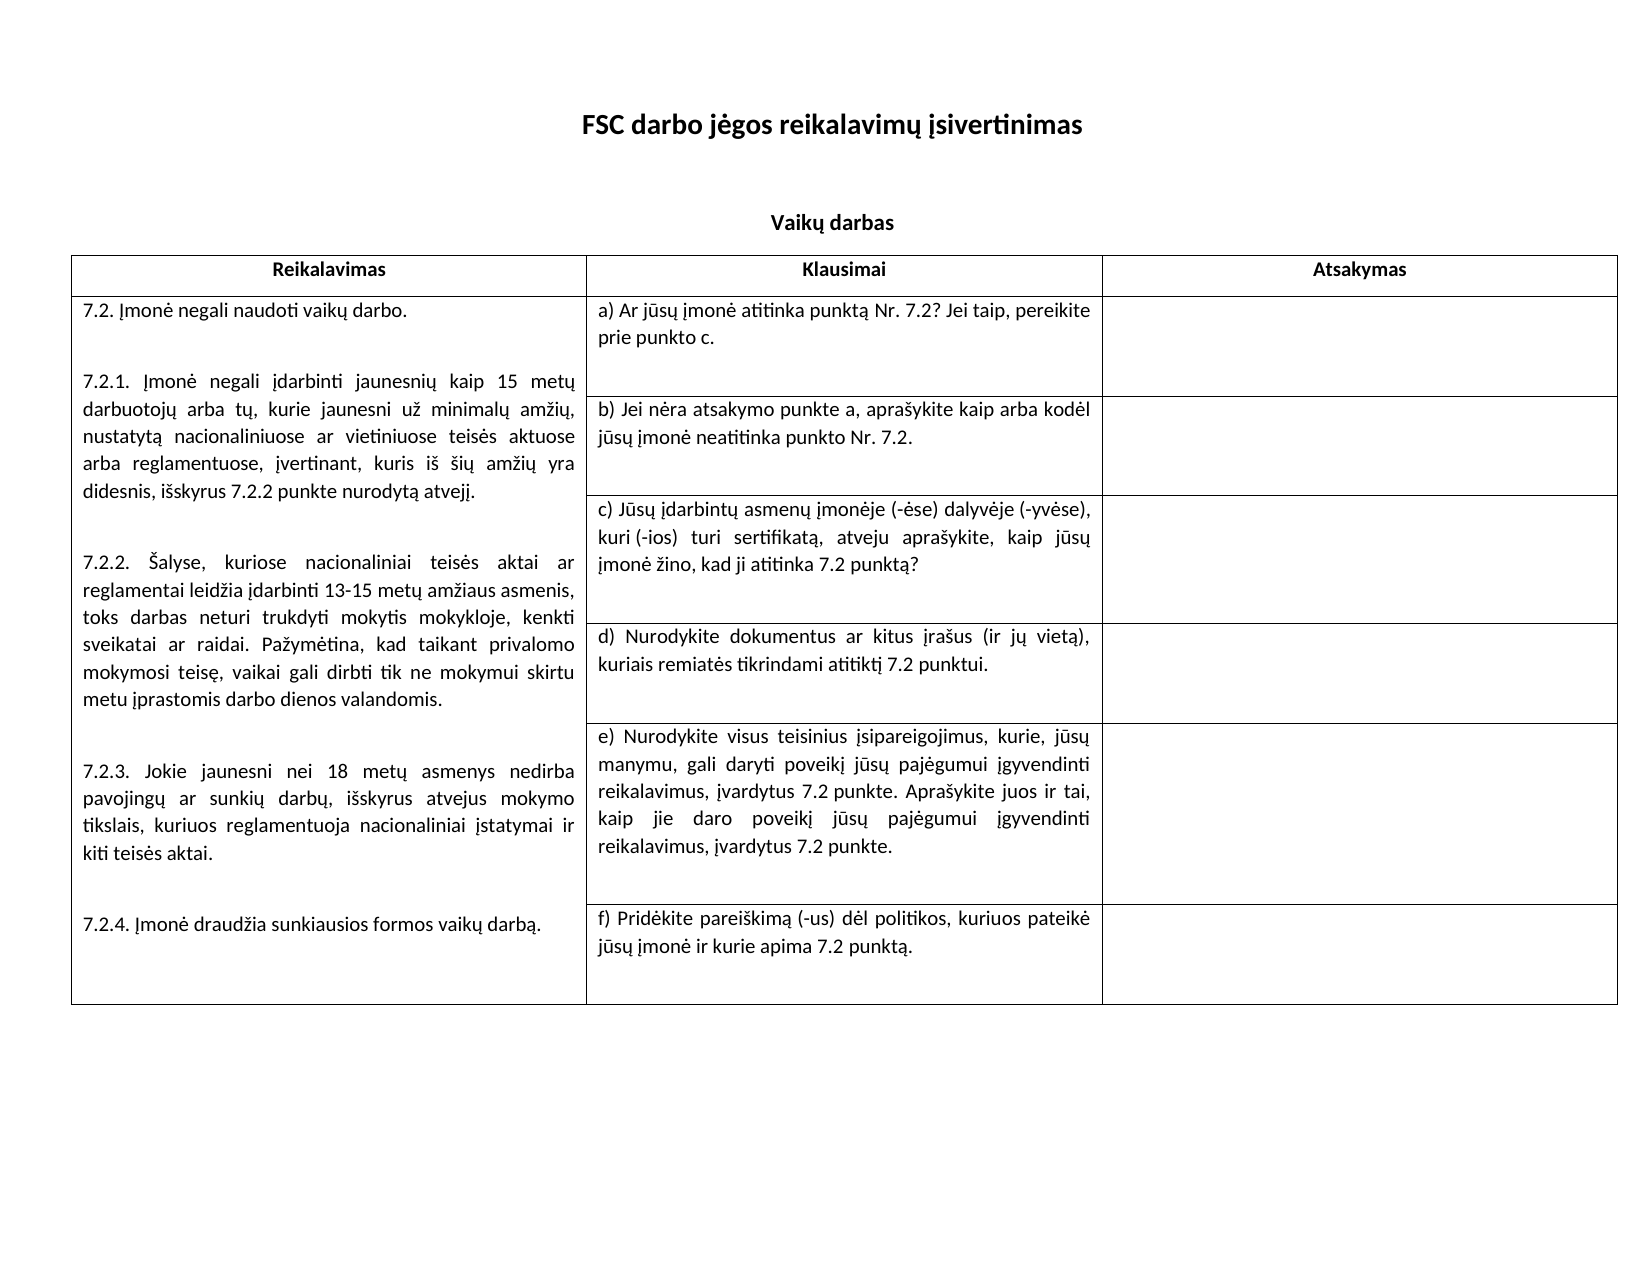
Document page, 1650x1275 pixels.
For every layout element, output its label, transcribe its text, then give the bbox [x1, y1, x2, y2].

table_cell c) Jūsų įdarbintų asmenų įmonėje (-ėse) dalyvėje (-yvėse), kuri (-ios) turi sertifikatą, atveju aprašykite, kaip jūsų įmonė žino, kad ji atitinka 7.2 punktą? [587, 496, 1102, 623]
table_header Reikalavimas [72, 256, 586, 296]
table_cell [1103, 724, 1617, 904]
table_cell e) Nurodykite visus teisinius įsipareigojimus, kurie, jūsų manymu, gali daryti poveikį jūsų pajėgumui įgyvendinti reikalavimus, įvardytus 7.2 punkte. Aprašykite juos ir tai, kaip jie daro poveikį jūsų pajėgumui įgyvendinti reikalavimus, įvardytus 7.2 punkte. [587, 724, 1102, 904]
table_cell f) Pridėkite pareiškimą (-us) dėl politikos, kuriuos pateikė jūsų įmonė ir kurie apima 7.2 punktą. [587, 905, 1102, 1004]
table_header Klausimai [587, 256, 1102, 296]
text Vaikų darbas [74, 208, 1591, 236]
table_cell [1103, 397, 1617, 495]
table_cell [1103, 496, 1617, 623]
table_cell [1103, 297, 1617, 396]
table_cell [1103, 624, 1617, 722]
table_cell a) Ar jūsų įmonė atitinka punktą Nr. 7.2? Jei taip, pereikite prie punkto c. [587, 297, 1102, 396]
table_cell 7.2. Įmonė negali naudoti vaikų darbo. 7.2.1. Įmonė negali įdarbinti jaunesnių kaip 15 metų darbuotojų arba tų, kurie jaunesni už minimalų amžių, nustatytą nacionaliniuose ar vietiniuose teisės aktuose arba reglamentuose, įvertinant, kuris iš šių amžių yra didesnis, išskyrus 7.2.2 punkte nurodytą atvejį. 7.2.2. Šalyse, kuriose nacionaliniai teisės aktai ar reglamentai leidžia įdarbinti 13-15 metų amžiaus asmenis, toks darbas neturi trukdyti mokytis mokykloje, kenkti sveikatai ar raidai. Pažymėtina, kad taikant privalomo mokymosi teisę, vaikai gali dirbti tik ne mokymui skirtu metu įprastomis darbo dienos valandomis. 7.2.3. Jokie jaunesni nei 18 metų asmenys nedirba pavojingų ar sunkių darbų, išskyrus atvejus mokymo tikslais, kuriuos reglamentuoja nacionaliniai įstatymai ir kiti teisės aktai. 7.2.4. Įmonė draudžia sunkiausios formos vaikų darbą. [72, 297, 586, 1004]
table_cell d) Nurodykite dokumentus ar kitus įrašus (ir jų vietą), kuriais remiatės tikrindami atitiktį 7.2 punktui. [587, 624, 1102, 722]
table_header Atsakymas [1103, 256, 1617, 296]
text FSC darbo jėgos reikalavimų įsivertinimas [74, 106, 1591, 142]
table_cell [1103, 905, 1617, 1004]
table_cell b) Jei nėra atsakymo punkte a, aprašykite kaip arba kodėl jūsų įmonė neatitinka punkto Nr. 7.2. [587, 397, 1102, 495]
